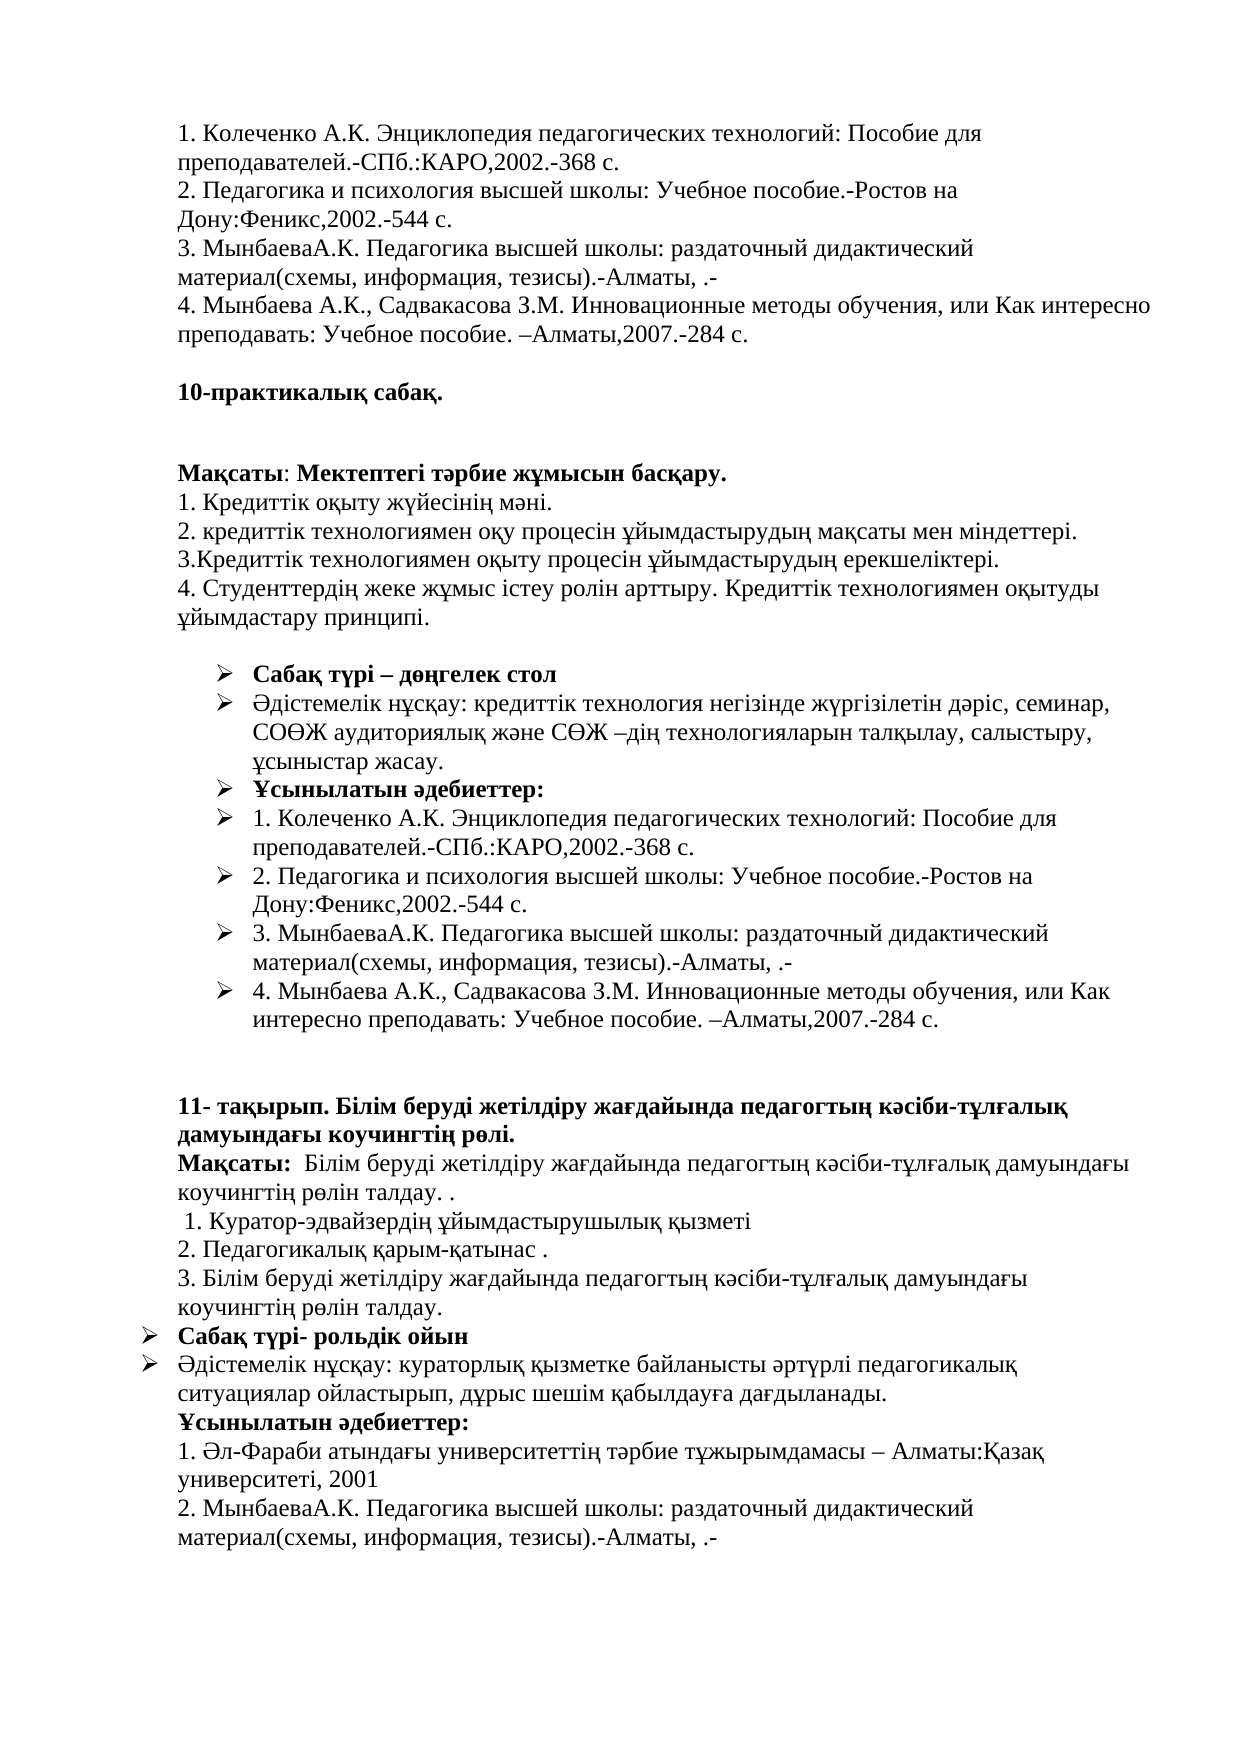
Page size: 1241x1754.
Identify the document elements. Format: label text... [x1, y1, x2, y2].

text 3. МынбаеваА.К. Педагогика высшей школы: раздаточный дидактический материал(схемы, информация, тезисы).-Алматы, .- [177, 233, 1152, 291]
text 2. МынбаеваА.К. Педагогика высшей школы: раздаточный дидактический материал(схемы, информация, тезисы).-Алматы, .- [177, 1493, 1152, 1551]
list Сабақ түрі- рольдік ойын [140, 1321, 1152, 1349]
text 1. Әл-Фараби атындағы университеттің тәрбие тұжырымдамасы – Алматы:Қазақ университеті, 2001 [177, 1436, 1152, 1493]
text 2. Педагогикалық қарым-қатынас . [177, 1234, 1152, 1263]
list Әдістемелік нұсқау: кураторлық қызметке байланысты әртүрлі педагогикалық ситуациялар ойластырып, дұрыс шешім қабылдауға дағдыланады. [140, 1349, 1152, 1407]
text 1. Колеченко А.К. Энциклопедия педагогических технологий: Пособие для преподавателей.-СПб.:КАРО,2002.-368 с. [177, 118, 1152, 176]
text Ұсынылатын әдебиеттер: [177, 1407, 1152, 1436]
list 1. Колеченко А.К. Энциклопедия педагогических технологий: Пособие для преподавателей.-СПб.:КАРО,2002.-368 с. [215, 803, 1152, 861]
list 3. МынбаеваА.К. Педагогика высшей школы: раздаточный дидактический материал(схемы, информация, тезисы).-Алматы, .- [215, 918, 1152, 976]
text 3. Білім беруді жетілдіру жағдайында педагогтың кәсіби-тұлғалық дамуындағы коучингтің рөлін талдау. [177, 1263, 1152, 1321]
text 2. Педагогика и психология высшей школы: Учебное пособие.-Ростов на Дону:Феникс,2002.-544 с. [177, 176, 1152, 233]
text Мақсаты: Мектептегі тәрбие жұмысын басқару. [177, 458, 1152, 487]
text 2. кредиттік технологиямен оқу процесін ұйымдастырудың мақсаты мен міндеттері. [177, 516, 1152, 544]
list Ұсынылатын әдебиеттер: [215, 774, 1152, 803]
list Әдістемелік нұсқау: кредиттік технология негізінде жүргізілетін дәріс, семинар, СОӨЖ аудиториялық және СӨЖ –дің технологияларын талқылау, салыстыру, ұсыныстар жасау. [215, 688, 1152, 774]
list Сабақ түрі – дөңгелек стол [215, 659, 1152, 688]
text Мақсаты: Білім беруді жетілдіру жағдайында педагогтың кәсіби-тұлғалық дамуындағы коучингтің рөлін талдау. . [177, 1148, 1152, 1206]
text 1. Куратор-эдвайзердің ұйымдастырушылық қызметі [177, 1206, 1152, 1234]
text 11- тақырып. Білім беруді жетілдіру жағдайында педагогтың кәсіби-тұлғалық дамуындағы коучингтің рөлі. [177, 1091, 1152, 1148]
text 1. Кредиттік оқыту жүйесінің мәні. [177, 487, 1152, 516]
text 10-практикалық сабақ. [177, 377, 1152, 406]
list 4. Мынбаева А.К., Садвакасова З.М. Инновационные методы обучения, или Как интересно преподавать: Учебное пособие. –Алматы,2007.-284 с. [215, 976, 1152, 1033]
list 2. Педагогика и психология высшей школы: Учебное пособие.-Ростов на Дону:Феникс,2002.-544 с. [215, 861, 1152, 918]
text 4. Студенттердің жеке жұмыс істеу ролін арттыру. Кредиттік технологиямен оқытуды ұйымдастару принципі. [177, 573, 1152, 631]
text 3.Кредиттік технологиямен оқыту процесін ұйымдастырудың ерекшеліктері. [177, 544, 1152, 573]
text 4. Мынбаева А.К., Садвакасова З.М. Инновационные методы обучения, или Как интересно преподавать: Учебное пособие. –Алматы,2007.-284 с. [177, 291, 1152, 348]
